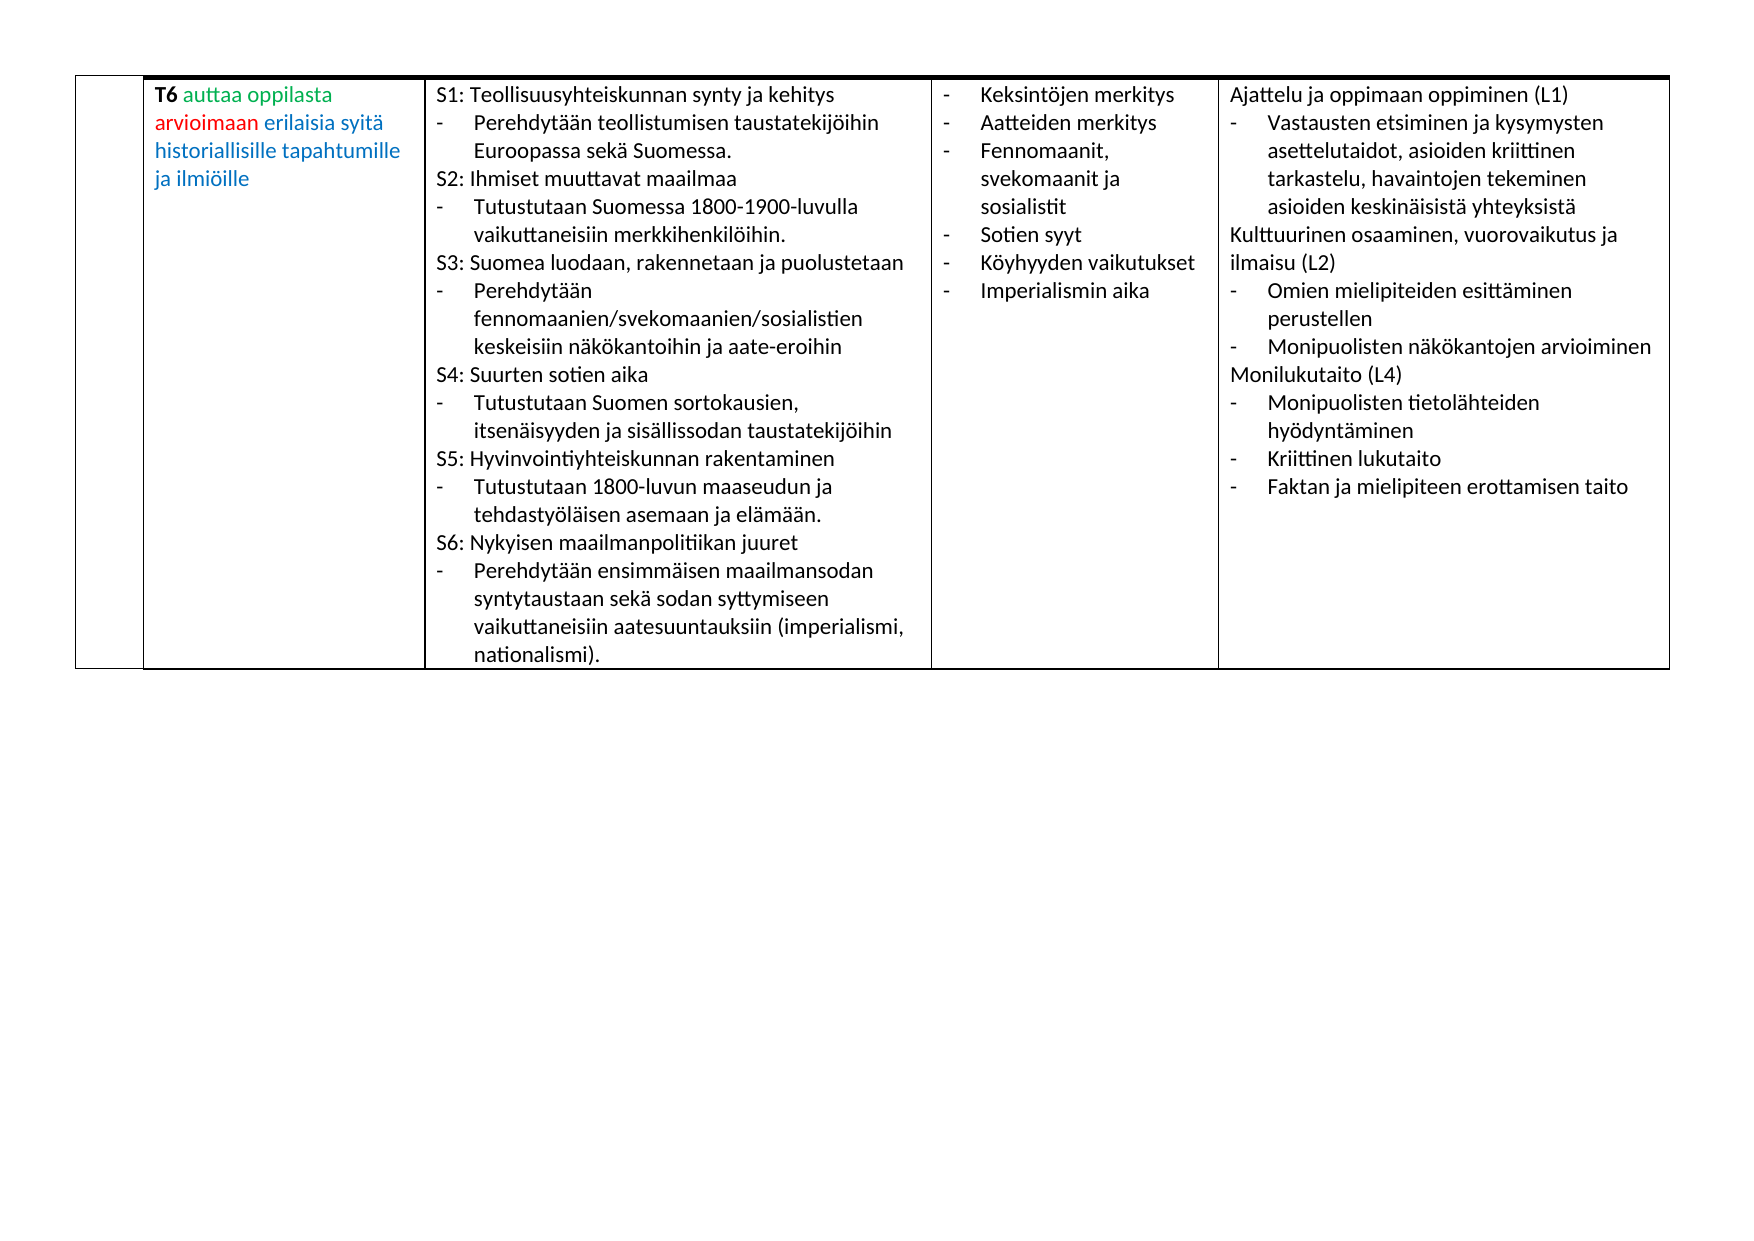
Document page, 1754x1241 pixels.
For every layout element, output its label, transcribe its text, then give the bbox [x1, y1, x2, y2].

table_cell Keksintöjen merkitys Aatteiden merkitys Fennomaanit, svekomaanit ja sosialistit Sotien syyt Köyhyyden vaikutukset Imperialismin aika [932, 80, 1218, 668]
table_cell S1: Teollisuusyhteiskunnan synty ja kehitys Perehdytään teollistumisen taustatekijöihin Euroopassa sekä Suomessa. S2: Ihmiset muuttavat maailmaa Tutustutaan Suomessa 1800-1900-luvulla vaikuttaneisiin merkkihenkilöihin. S3: Suomea luodaan, rakennetaan ja puolustetaan Perehdytään fennomaanien/svekomaanien/sosialistien keskeisiin näkökantoihin ja aate-eroihin S4: Suurten sotien aika Tutustutaan Suomen sortokausien, itsenäisyyden ja sisällissodan taustatekijöihin S5: Hyvinvointiyhteiskunnan rakentaminen Tutustutaan 1800-luvun maaseudun ja tehdastyöläisen asemaan ja elämään. S6: Nykyisen maailmanpolitiikan juuret Perehdytään ensimmäisen maailmansodan syntytaustaan sekä sodan syttymiseen vaikuttaneisiin aatesuuntauksiin (imperialismi, nationalismi). [426, 80, 931, 668]
table_cell Ajattelu ja oppimaan oppiminen (L1) Vastausten etsiminen ja kysymysten asettelutaidot, asioiden kriittinen tarkastelu, havaintojen tekeminen asioiden keskinäisistä yhteyksistä Kulttuurinen osaaminen, vuorovaikutus ja ilmaisu (L2) Omien mielipiteiden esittäminen perustellen Monipuolisten näkökantojen arvioiminen Monilukutaito (L4) Monipuolisten tietolähteiden hyödyntäminen Kriittinen lukutaito Faktan ja mielipiteen erottamisen taito [1219, 80, 1669, 668]
table_cell T6 auttaa oppilasta arvioimaan erilaisia syitä historiallisille tapahtumille ja ilmiöille [144, 80, 424, 668]
